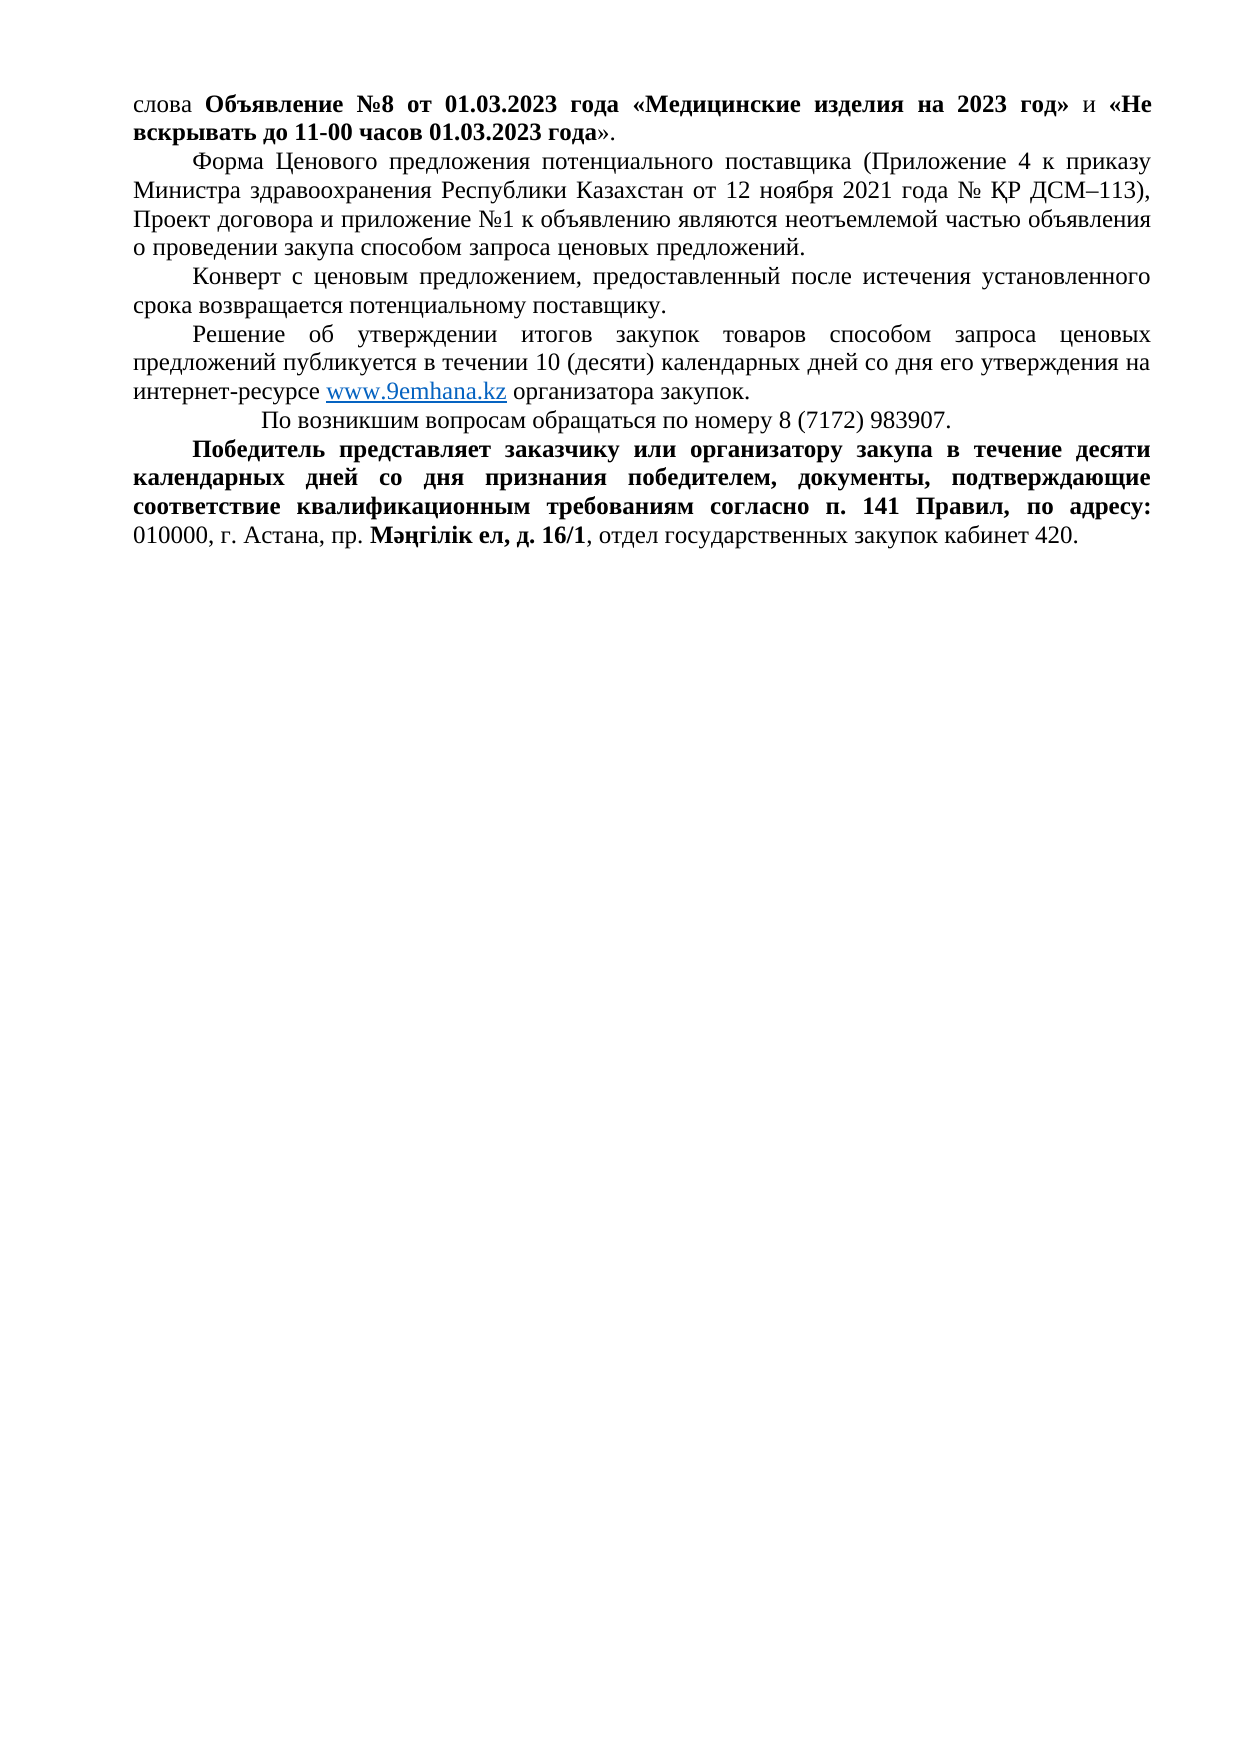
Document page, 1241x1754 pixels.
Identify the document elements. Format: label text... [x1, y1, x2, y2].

text Конверт с ценовым предложением, предоставленный после истечения установленного срока возвращается потенциальному поставщику. [133, 261, 1152, 319]
text Победитель представляет заказчику или организатору закупа в течение десяти календарных дней со дня признания победителем, документы, подтверждающие соответствие квалификационным требованиям согласно п. 141 Правил, по адресу: 010000, г. Астана, пр. Мәңгілік ел, д. 16/1, отдел государственных закупок кабинет 420. [133, 434, 1152, 549]
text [133, 89, 1152, 146]
text Решение об утверждении итогов закупок товаров способом запроса ценовых предложений публикуется в течении 10 (десяти) календарных дней со дня его утверждения на интернет-ресурсе www.9emhana.kz организатора закупок. [133, 319, 1152, 405]
text По возникшим вопросам обращаться по номеру 8 (7172) 983907. [133, 405, 1152, 434]
text Форма Ценового предложения потенциального поставщика (Приложение 4 к приказу Министра здравоохранения Республики Казахстан от 12 ноября 2021 года № ҚР ДСМ–113), Проект договора и приложение №1 к объявлению являются неотъемлемой частью объявления о проведении закупа способом запроса ценовых предложений. [133, 146, 1152, 261]
